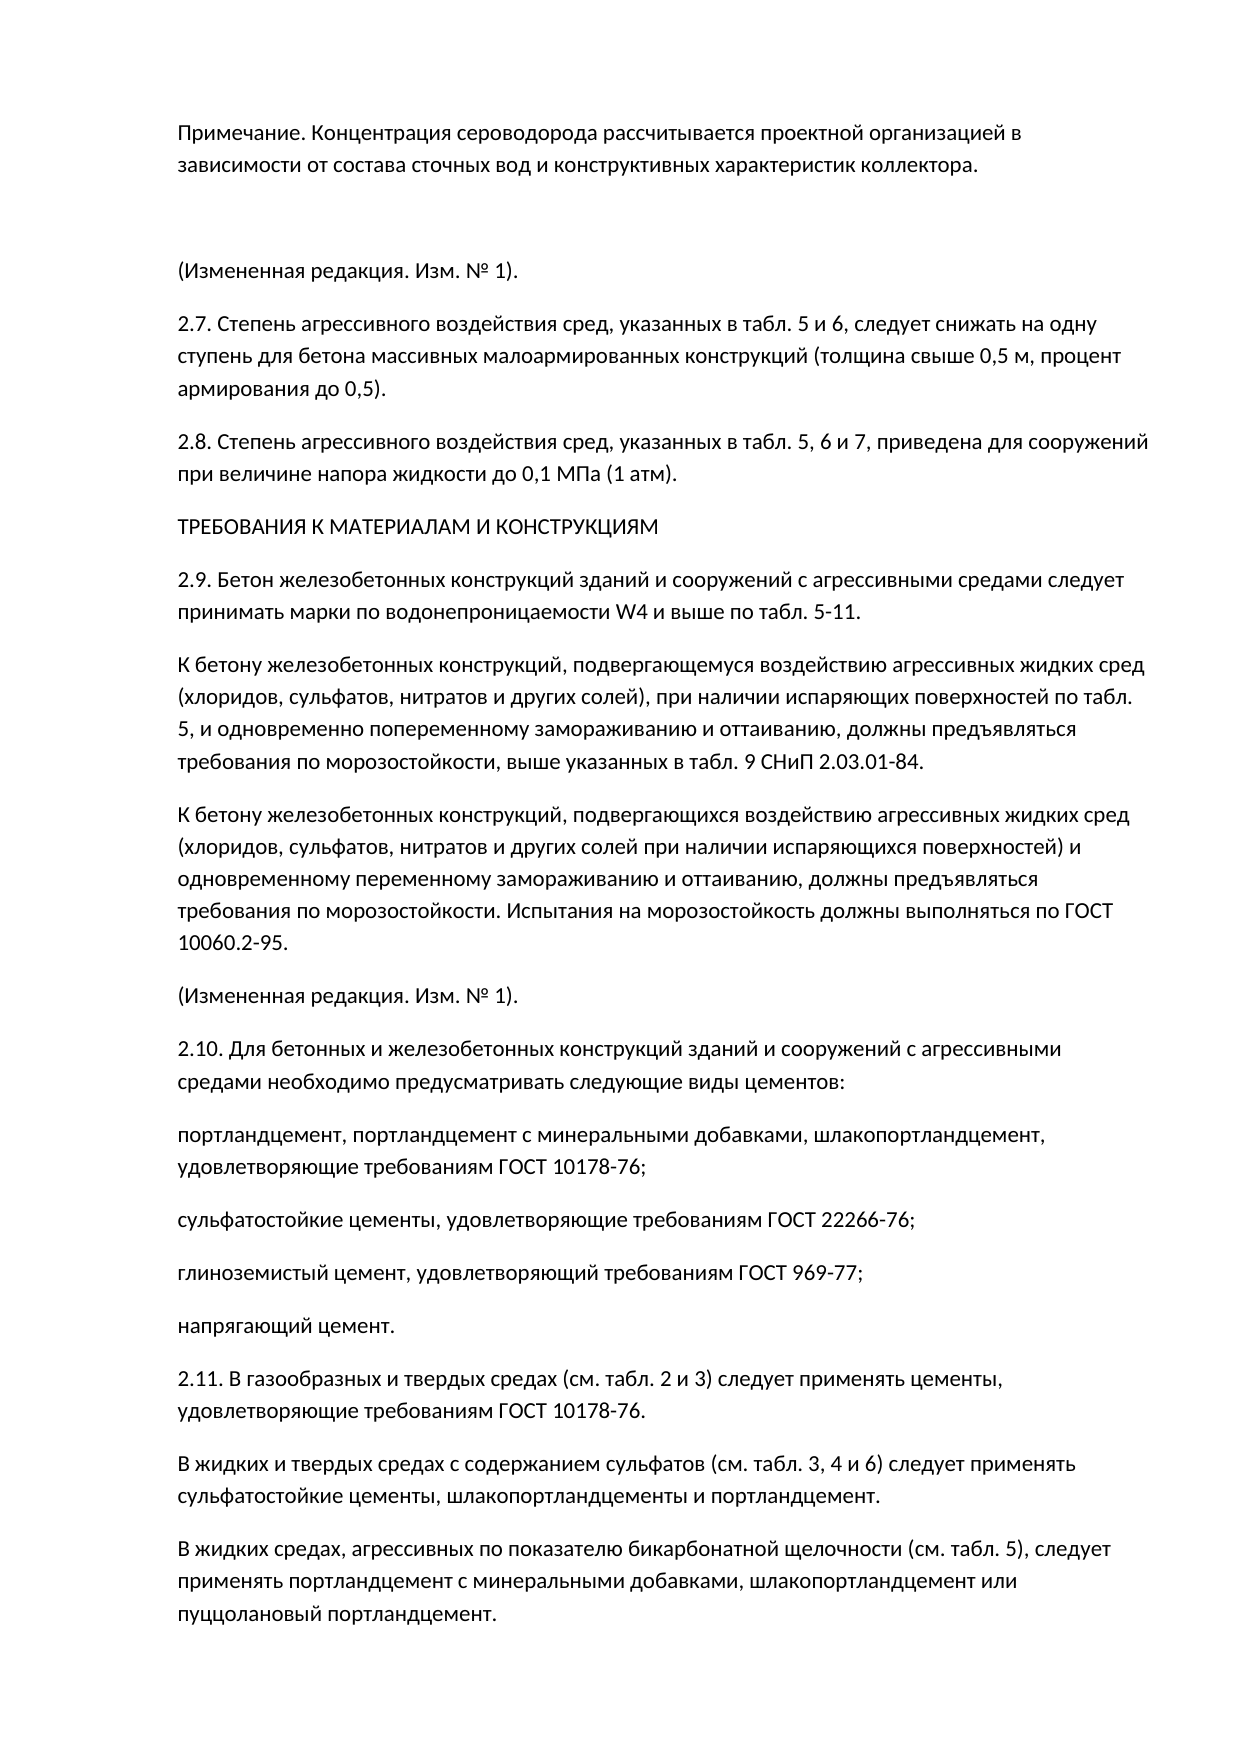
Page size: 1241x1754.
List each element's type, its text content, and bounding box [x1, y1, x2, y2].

text (Измененная редакция. Изм. № 1). [177, 982, 1152, 1009]
text 2.8. Степень агрессивного воздействия сред, указанных в табл. 5, 6 и 7, приведена для сооружений при величине напора жидкости до 0,1 МПа (1 атм). [177, 427, 1152, 487]
text 2.9. Бетон железобетонных конструкций зданий и сооружений с агрессивными средами следует принимать марки по водонепроницаемости W4 и выше по табл. 5-11. [177, 565, 1152, 625]
text 2.11. В газообразных и твердых средах (см. табл. 2 и 3) следует применять цементы, удовлетворяющие требованиям ГОСТ 10178-76. [177, 1364, 1152, 1424]
text К бетону железобетонных конструкций, подвергающемуся воздействию агрессивных жидких сред (хлоридов, сульфатов, нитратов и других солей), при наличии испаряющих поверхностей по табл. 5, и одновременно попеременному замораживанию и оттаиванию, должны предъявляться требования по морозостойкости, выше указанных в табл. 9 СНиП 2.03.01-84. [177, 650, 1152, 775]
text (Измененная редакция. Изм. № 1). [177, 256, 1152, 284]
text В жидких и твердых средах с содержанием сульфатов (см. табл. 3, 4 и 6) следует применять сульфатостойкие цементы, шлакопортландцементы и портландцемент. [177, 1449, 1152, 1509]
text напрягающий цемент. [177, 1311, 1152, 1339]
text В жидких средах, агрессивных по показателю бикарбонатной щелочности (см. табл. 5), следует применять портландцемент с минеральными добавками, шлакопортландцемент или пуццолановый портландцемент. [177, 1534, 1152, 1627]
text К бетону железобетонных конструкций, подвергающихся воздействию агрессивных жидких сред (хлоридов, сульфатов, нитратов и других солей при наличии испаряющихся поверхностей) и одновременному переменному замораживанию и оттаиванию, должны предъявляться требования по морозостойкости. Испытания на морозостойкость должны выполняться по ГОСТ 10060.2-95. [177, 800, 1152, 957]
text глиноземистый цемент, удовлетворяющий требованиям ГОСТ 969-77; [177, 1258, 1152, 1286]
text Примечание. Концентрация сероводорода рассчитывается проектной организацией в зависимости от состава сточных вод и конструктивных характеристик коллектора. [177, 118, 1152, 178]
text ТРЕБОВАНИЯ К МАТЕРИАЛАМ И КОНСТРУКЦИЯМ [177, 512, 1152, 540]
text портландцемент, портландцемент с минеральными добавками, шлакопортландцемент, удовлетворяющие требованиям ГОСТ 10178-76; [177, 1120, 1152, 1180]
text 2.7. Степень агрессивного воздействия сред, указанных в табл. 5 и 6, следует снижать на одну ступень для бетона массивных малоармированных конструкций (толщина свыше 0,5 м, процент армирования до 0,5). [177, 309, 1152, 402]
text 2.10. Для бетонных и железобетонных конструкций зданий и сооружений с агрессивными средами необходимо предусматривать следующие виды цементов: [177, 1034, 1152, 1095]
text сульфатостойкие цементы, удовлетворяющие требованиям ГОСТ 22266-76; [177, 1205, 1152, 1233]
